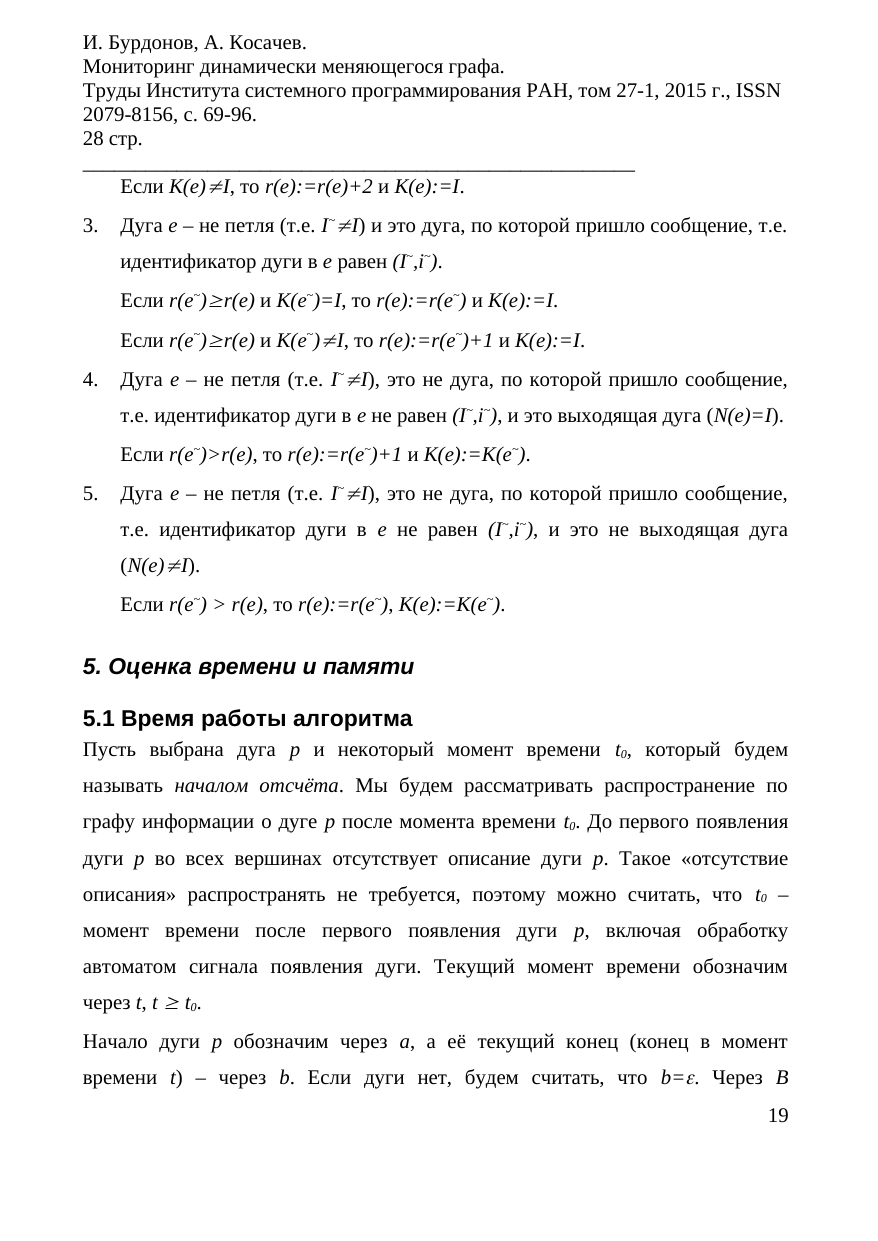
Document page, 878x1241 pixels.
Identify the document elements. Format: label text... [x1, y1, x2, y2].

list Дуга e – не петля (т.е. I~I), это не дуга, по которой пришло сообщение, т.е. идентификатор дуги в e не равен (I~,i~), и это не выходящая дуга (N(e)I). [83, 481, 788, 577]
text Если r(e~)r(e) и K(e~)=I, то r(e):=r(e~) и K(e):=I. [120, 288, 788, 312]
text 5. Оценка времени и памяти [83, 653, 788, 680]
text Если r(e~) > r(e), то r(e):=r(e~), K(e):=K(e~). [120, 592, 788, 616]
text Если K(e)I, то r(e):=r(e)+2 и K(e):=I. [120, 174, 788, 198]
list Дуга e – не петля (т.е. I~I) и это дуга, по которой пришло сообщение, т.е. идентификатор дуги в e равен (I~,i~). [83, 213, 788, 273]
text Пусть выбрана дуга p и некоторый момент времени t0, который будем называть началом отсчёта. Мы будем рассматривать распространение по графу информации о дуге p после момента времени t0. До первого появления дуги p во всех вершинах отсутствует описание дуги p. Такое «отсутствие описания» распространять не требуется, поэтому можно считать, что t0 – момент времени после первого появления дуги p, включая обработку автоматом сигнала появления дуги. Текущий момент времени обозначим через t, t t0. [83, 737, 788, 1014]
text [83, 1029, 788, 1089]
text Если r(e~)>r(e), то r(e):=r(e~)+1 и K(e):=K(e~). [120, 442, 788, 466]
text 5.1 Время работы алгоритма [83, 705, 788, 731]
list Дуга e – не петля (т.е. I~I), это не дуга, по которой пришло сообщение, т.е. идентификатор дуги в e не равен (I~,i~), и это выходящая дуга (N(e)=I). [83, 367, 788, 427]
text Если r(e~)r(e) и K(e~)I, то r(e):=r(e~)+1 и K(e):=I. [120, 327, 788, 352]
